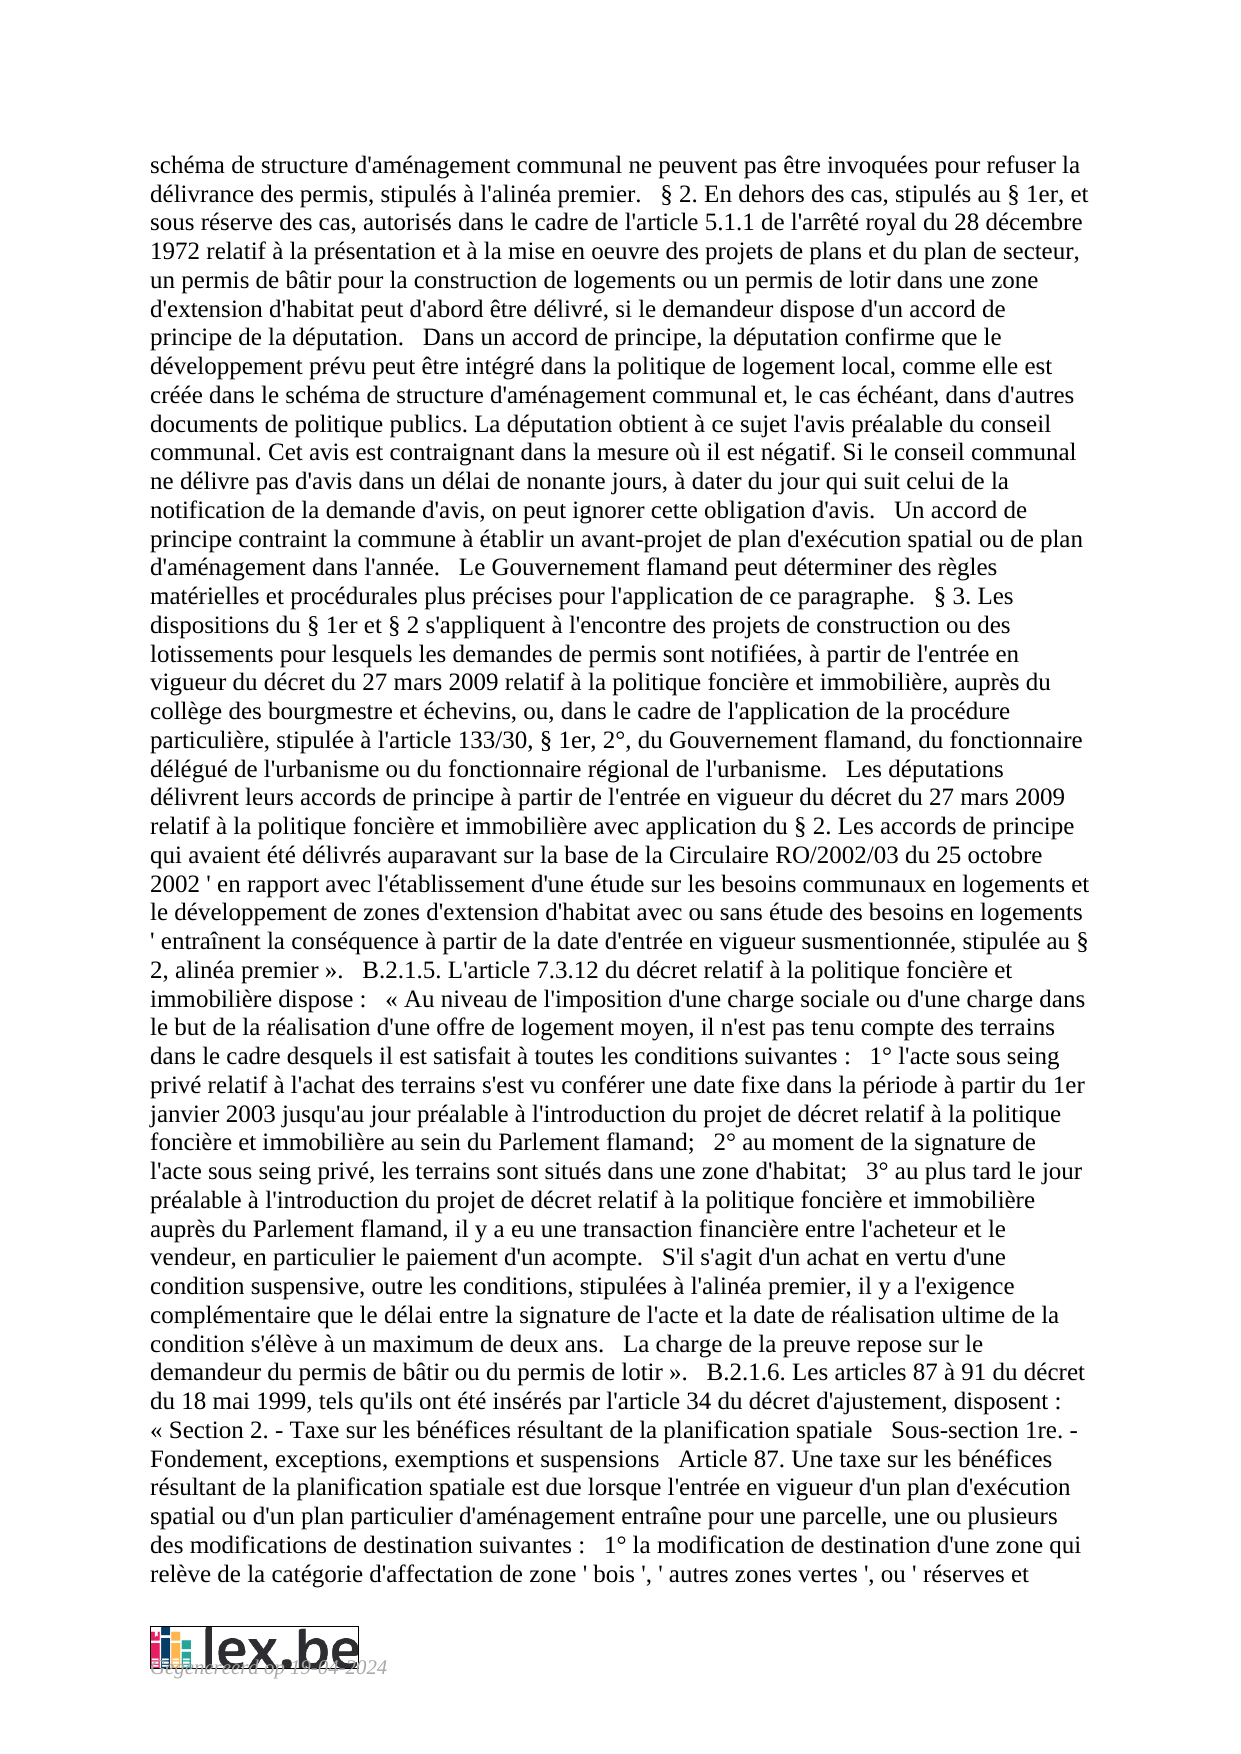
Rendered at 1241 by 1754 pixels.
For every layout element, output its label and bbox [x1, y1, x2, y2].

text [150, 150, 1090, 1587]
picture [151, 1627, 358, 1668]
